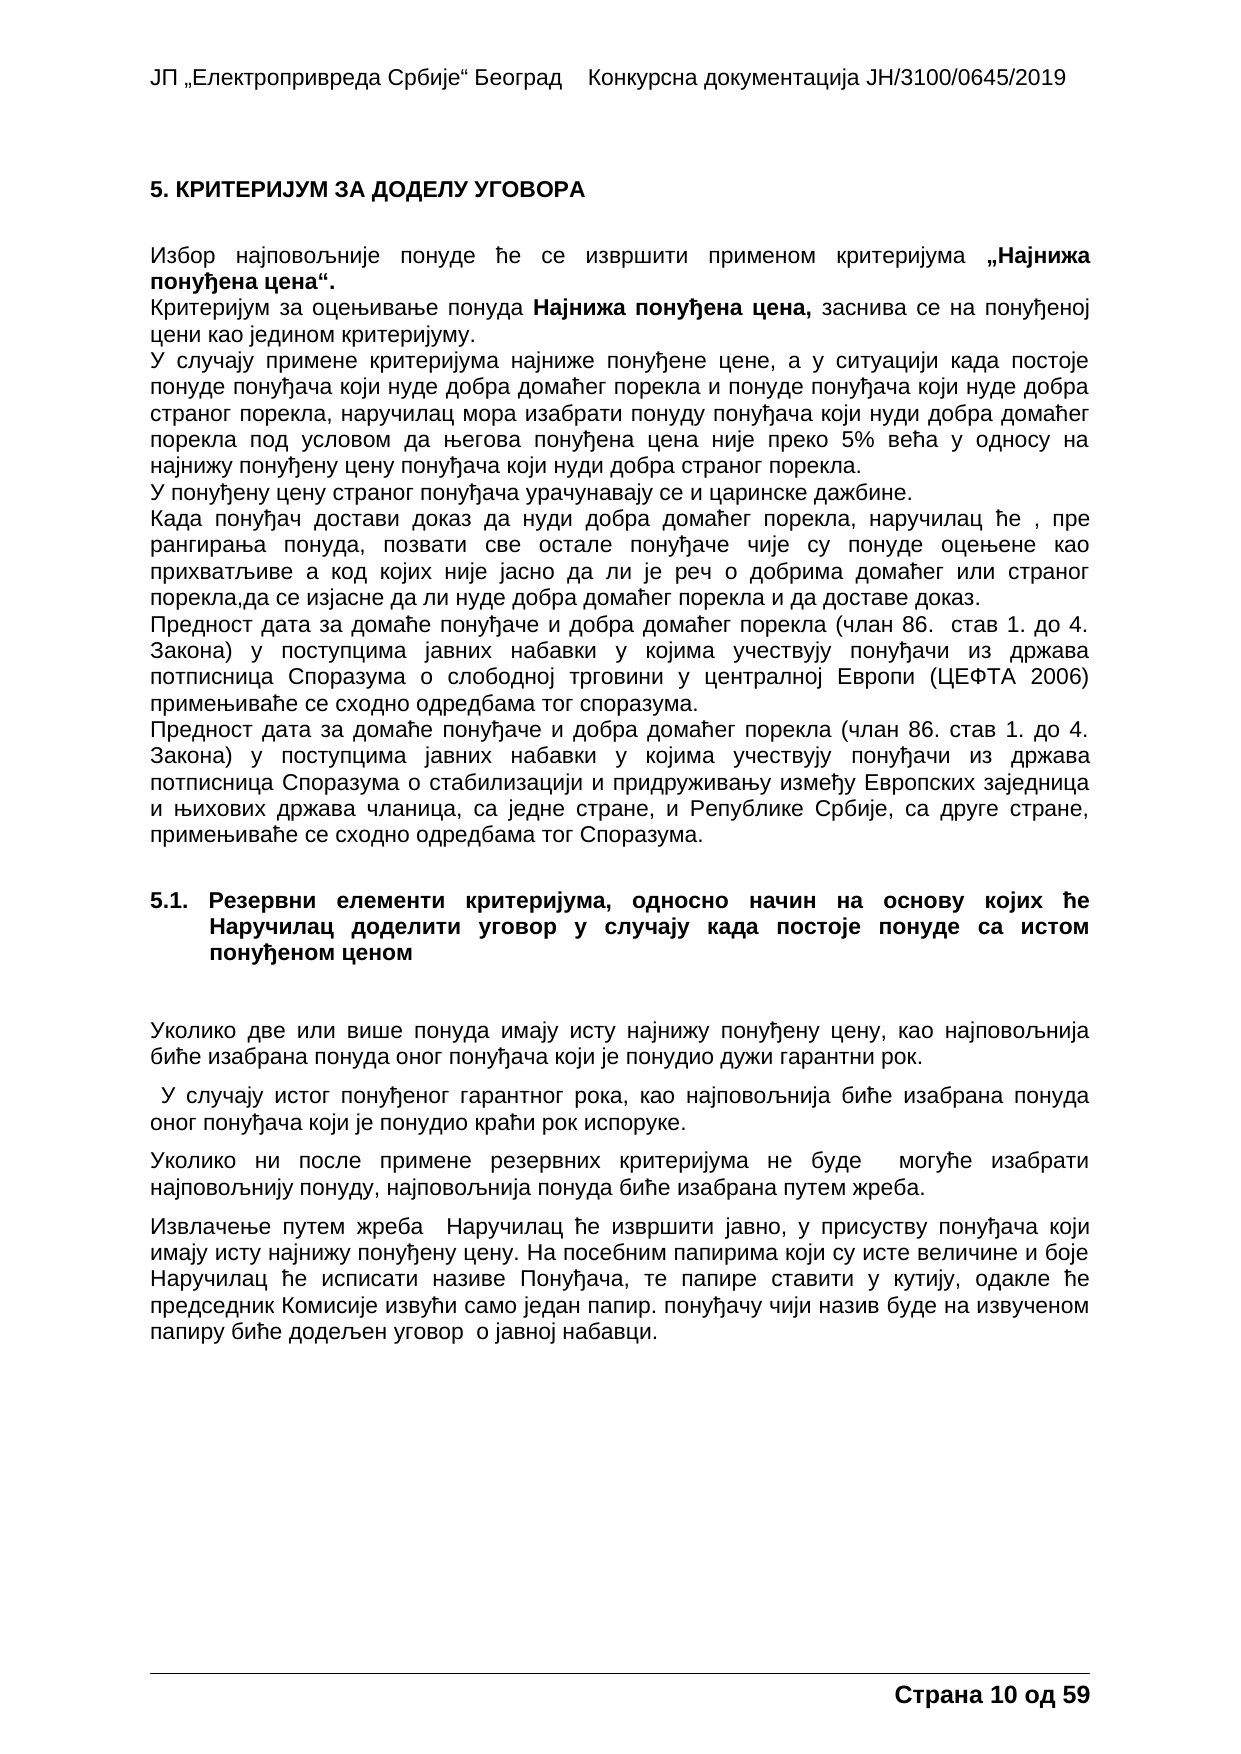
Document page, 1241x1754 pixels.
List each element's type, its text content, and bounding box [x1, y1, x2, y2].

text У случају истог понуђеног гарантног рока, као најповољнија биће изабрана понуда оног понуђача који је понудио краћи рок испоруке. [150, 1082, 1090, 1135]
text Када понуђач достави доказ да нуди добра домаћег порекла, наручилац ће , пре рангирања понуда, позвати све остале понуђаче чије су понуде оцењене као прихватљиве а код којих није јасно да ли је реч о добрима домаћег или страног порекла,да се изјасне да ли нуде добра домаћег порекла и да доставе доказ. [150, 505, 1090, 611]
text Уколико ни после примене резервних критеријума не буде могуће изабрати најповољнију понуду, најповољнија понуда биће изабрана путем жреба. [150, 1147, 1090, 1200]
text Предност дата за домаће понуђаче и добра домаћег порекла (члан 86. став 1. до 4. Закона) у поступцима јавних набавки у којима учествују понуђачи из држава потписница Споразума о стабилизацији и придруживању између Европских заједница и њихових држава чланица, са једне стране, и Републике Србије, са друге стране, примењиваће се сходно одредбама тог Споразума. [150, 716, 1090, 848]
text 5. КРИТЕРИЈУМ ЗА ДОДЕЛУ УГОВОРА [150, 176, 1090, 203]
text Уколико две или више понуда имају исту најнижу понуђену цену, као најповољнија биће изабрана понуда оног понуђача који је понудио дужи гарантни рок. [150, 1017, 1090, 1070]
text Извлачење путем жреба Наручилац ће извршити јавно, у присуству понуђача који имају исту најнижу понуђену цену. На посебним папирима који су исте величине и боје Наручилац ће исписати називе Понуђача, те папире ставити у кутију, одакле ће председник Комисије извући само један папир. понуђачу чији назив буде на извученом папиру биће додељен уговор о јавној набавци. [150, 1213, 1090, 1344]
subtitle 5.1. Резервни елементи критеријума, односно начин на основу којих ће Наручилац доделити уговор у случају када постоје понуде са истом понуђеном ценом [150, 887, 1090, 966]
text У понуђену цену страног понуђача урачунавају се и царинске дажбине. [150, 479, 1090, 505]
text У случају примене критеријума најниже понуђене цене, а у ситуацији када постоје понуде понуђача који нуде добра домаћег порекла и понуде понуђача који нуде добра страног порекла, наручилац мора изабрати понуду понуђача који нуди добра домаћег порекла под условом да његова понуђена цена није преко 5% већа у односу на најнижу понуђену цену понуђача који нуди добра страног порекла. [150, 347, 1090, 479]
text Избор најповољније понуде ће се извршити применом критеријума „Најнижа понуђена цена“. [150, 242, 1090, 294]
text Критеријум за оцењивање понуда Најнижа понуђена цена, заснива се на понуђеној цени као једином критеријуму. [150, 294, 1090, 347]
text Предност дата за домаће понуђаче и добра домаћег порекла (члан 86. став 1. до 4. Закона) у поступцима јавних набавки у којима учествују понуђачи из држава потписница Споразума о слободној трговини у централној Европи (ЦЕФТА 2006) примењиваће се сходно одредбама тог споразума. [150, 611, 1090, 716]
